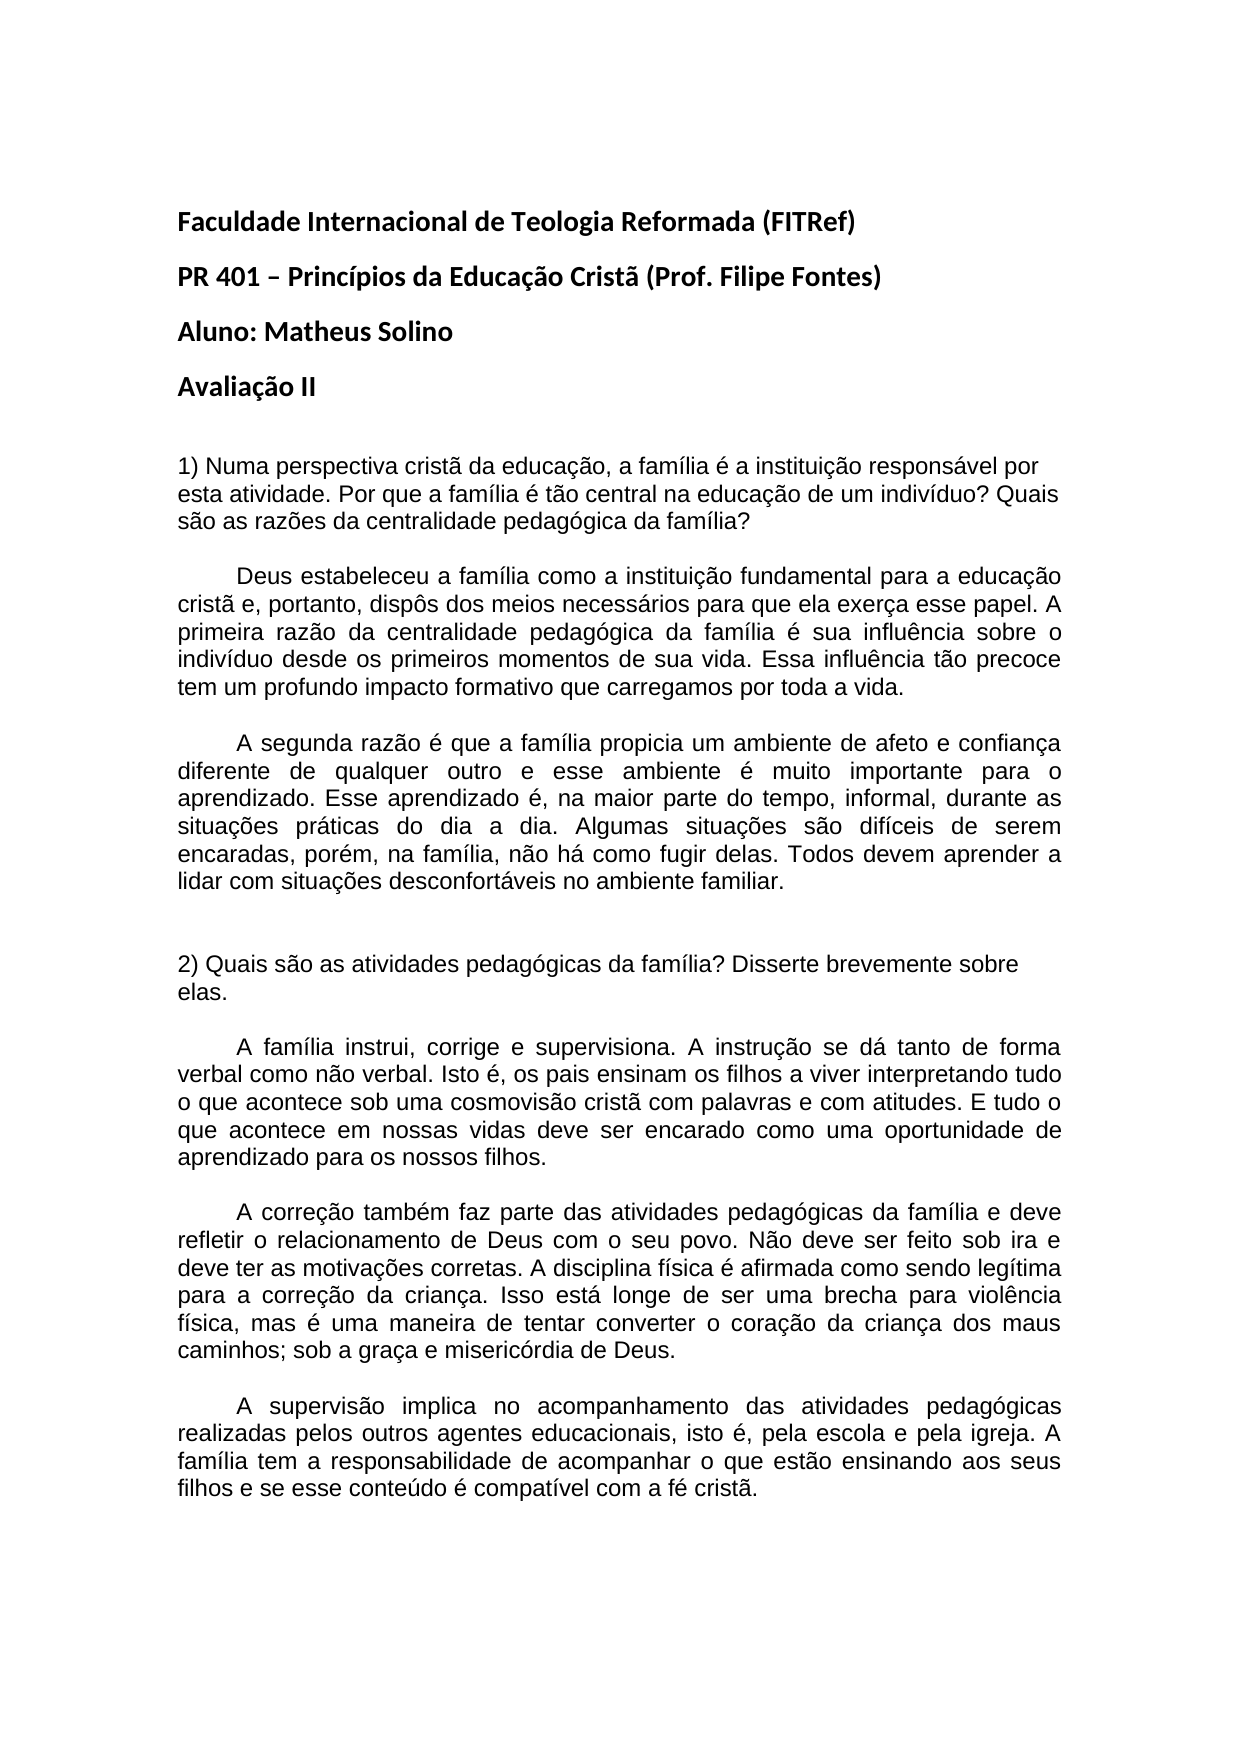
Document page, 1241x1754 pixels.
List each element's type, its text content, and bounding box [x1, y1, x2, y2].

text 2) Quais são as atividades pedagógicas da família? Disserte brevemente sobre elas. [177, 950, 1063, 1005]
text Aluno: Matheus Solino [177, 313, 1063, 348]
text Faculdade Internacional de Teologia Reformada (FITRef) [177, 203, 1063, 238]
text PR 401 – Princípios da Educação Cristã (Prof. Filipe Fontes) [177, 258, 1063, 293]
text A segunda razão é que a família propicia um ambiente de afeto e confiança diferente de qualquer outro e esse ambiente é muito importante para o aprendizado. Esse aprendizado é, na maior parte do tempo, informal, durante as situações práticas do dia a dia. Algumas situações são difíceis de serem encaradas, porém, na família, não há como fugir delas. Todos devem aprender a lidar com situações desconfortáveis no ambiente familiar. [177, 729, 1063, 895]
text A correção também faz parte das atividades pedagógicas da família e deve refletir o relacionamento de Deus com o seu povo. Não deve ser feito sob ira e deve ter as motivações corretas. A disciplina física é afirmada como sendo legítima para a correção da criança. Isso está longe de ser uma brecha para violência física, mas é uma maneira de tentar converter o coração da criança dos maus caminhos; sob a graça e misericórdia de Deus. [177, 1198, 1063, 1364]
text 1) Numa perspectiva cristã da educação, a família é a instituição responsável por esta atividade. Por que a família é tão central na educação de um indivíduo? Quais são as razões da centralidade pedagógica da família? [177, 452, 1063, 535]
text Avaliação II [177, 368, 1063, 404]
text Deus estabeleceu a família como a instituição fundamental para a educação cristã e, portanto, dispôs dos meios necessários para que ela exerça esse papel. A primeira razão da centralidade pedagógica da família é sua influência sobre o indivíduo desde os primeiros momentos de sua vida. Essa influência tão precoce tem um profundo impacto formativo que carregamos por toda a vida. [177, 562, 1063, 700]
text A família instrui, corrige e supervisiona. A instrução se dá tanto de forma verbal como não verbal. Isto é, os pais ensinam os filhos a viver interpretando tudo o que acontece sob uma cosmovisão cristã com palavras e com atitudes. E tudo o que acontece em nossas vidas deve ser encarado como uma oportunidade de aprendizado para os nossos filhos. [177, 1033, 1063, 1171]
text A supervisão implica no acompanhamento das atividades pedagógicas realizadas pelos outros agentes educacionais, isto é, pela escola e pela igreja. A família tem a responsabilidade de acompanhar o que estão ensinando aos seus filhos e se esse conteúdo é compatível com a fé cristã. [177, 1392, 1063, 1502]
